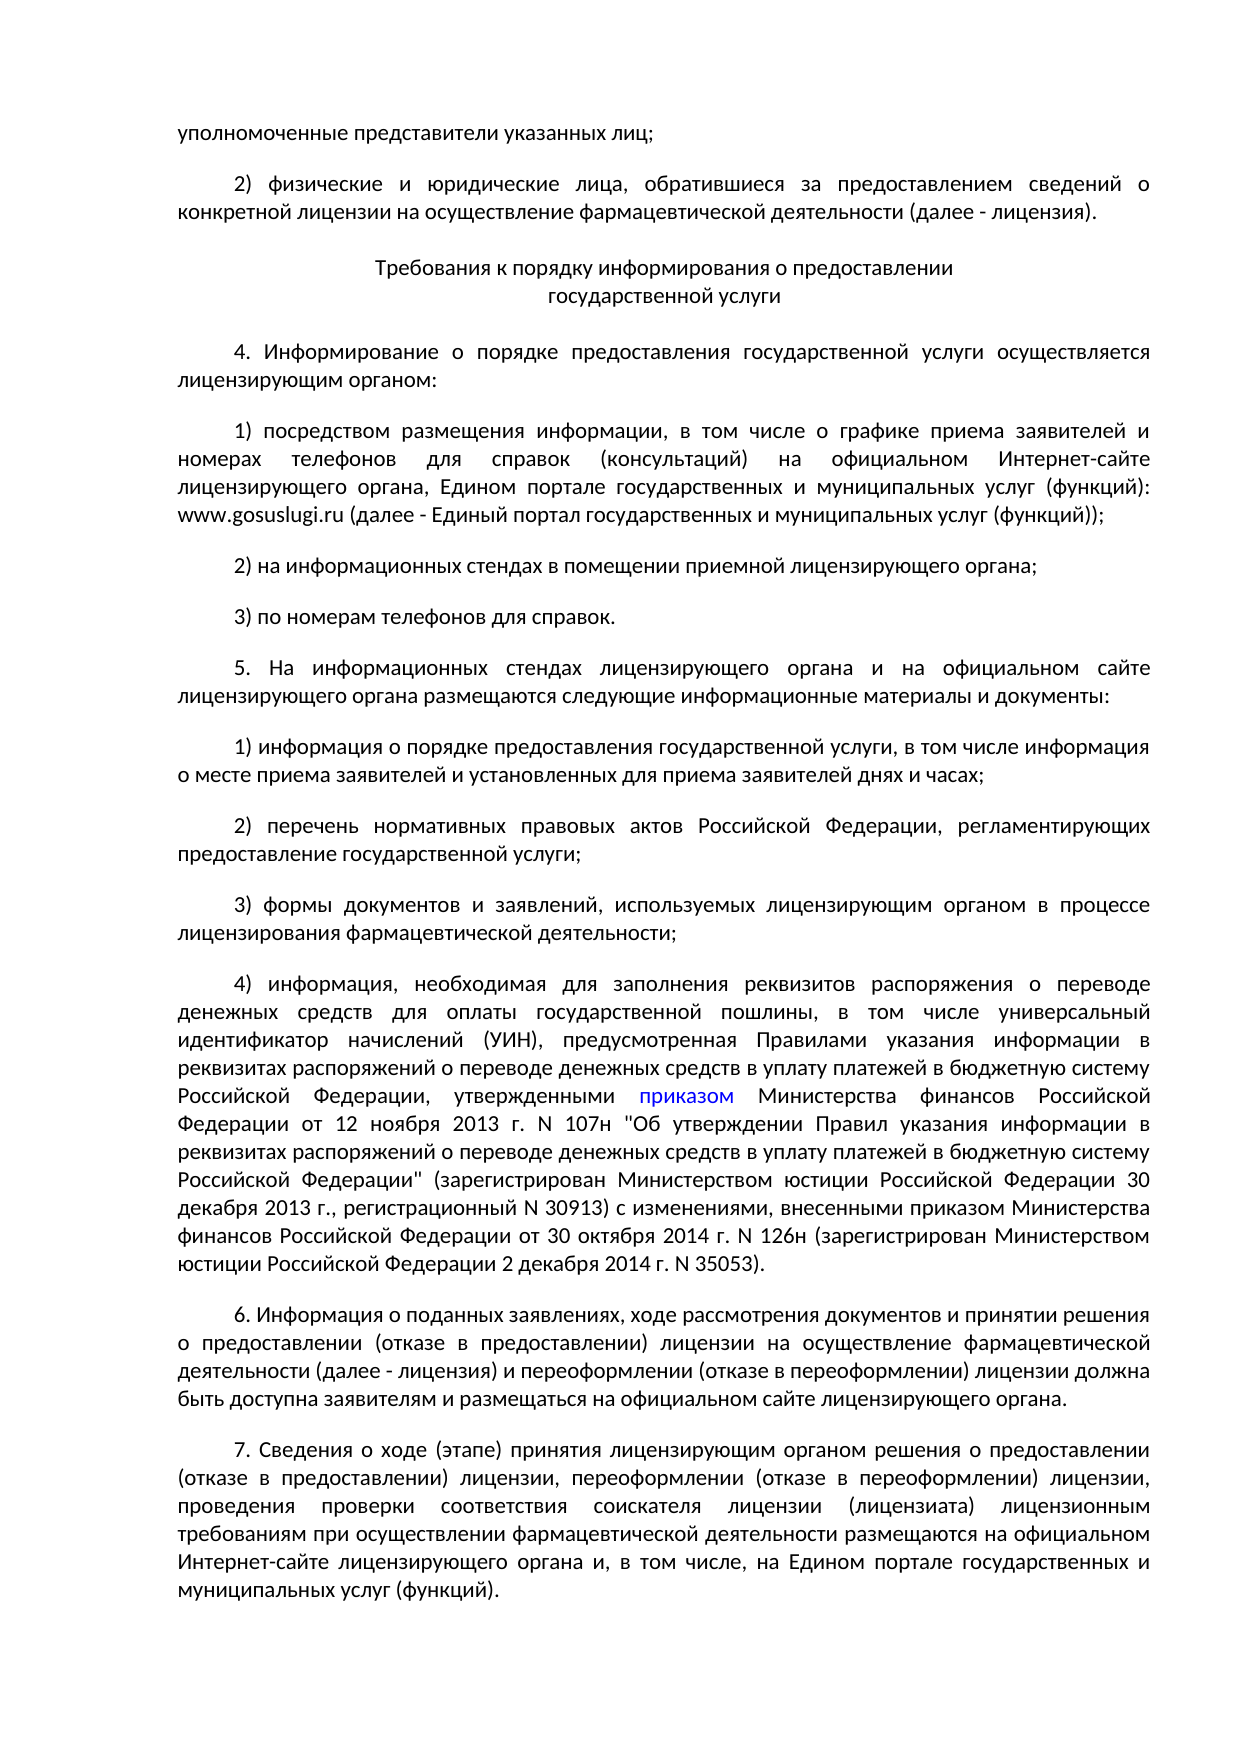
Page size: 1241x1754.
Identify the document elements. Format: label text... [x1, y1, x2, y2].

text 2) физические и юридические лица, обратившиеся за предоставлением сведений о конкретной лицензии на осуществление фармацевтической деятельности (далее - лицензия). [177, 169, 1152, 225]
text 5. На информационных стендах лицензирующего органа и на официальном сайте лицензирующего органа размещаются следующие информационные материалы и документы: [177, 653, 1152, 709]
text 3) по номерам телефонов для справок. [177, 602, 1152, 630]
text 7. Сведения о ходе (этапе) принятия лицензирующим органом решения о предоставлении (отказе в предоставлении) лицензии, переоформлении (отказе в переоформлении) лицензии, проведения проверки соответствия соискателя лицензии (лицензиата) лицензионным требованиям при осуществлении фармацевтической деятельности размещаются на официальном Интернет-сайте лицензирующего органа и, в том числе, на Едином портале государственных и муниципальных услуг (функций). [177, 1435, 1152, 1603]
text государственной услуги [177, 281, 1152, 309]
text 2) перечень нормативных правовых актов Российской Федерации, регламентирующих предоставление государственной услуги; [177, 811, 1152, 867]
text Требования к порядку информирования о предоставлении [177, 253, 1152, 281]
text 3) формы документов и заявлений, используемых лицензирующим органом в процессе лицензирования фармацевтической деятельности; [177, 890, 1152, 946]
text 1) посредством размещения информации, в том числе о графике приема заявителей и номерах телефонов для справок (консультаций) на официальном Интернет-сайте лицензирующего органа, Едином портале государственных и муниципальных услуг (функций): www.gosuslugi.ru (далее - Единый портал государственных и муниципальных услуг (функций)); [177, 416, 1152, 528]
text 2) на информационных стендах в помещении приемной лицензирующего органа; [177, 551, 1152, 579]
text 1) информация о порядке предоставления государственной услуги, в том числе информация о месте приема заявителей и установленных для приема заявителей днях и часах; [177, 732, 1152, 788]
text 4. Информирование о порядке предоставления государственной услуги осуществляется лицензирующим органом: [177, 337, 1152, 393]
text 6. Информация о поданных заявлениях, ходе рассмотрения документов и принятии решения о предоставлении (отказе в предоставлении) лицензии на осуществление фармацевтической деятельности (далее - лицензия) и переоформлении (отказе в переоформлении) лицензии должна быть доступна заявителям и размещаться на официальном сайте лицензирующего органа. [177, 1300, 1152, 1412]
text 4) информация, необходимая для заполнения реквизитов распоряжения о переводе денежных средств для оплаты государственной пошлины, в том числе универсальный идентификатор начислений (УИН), предусмотренная Правилами указания информации в реквизитах распоряжений о переводе денежных средств в уплату платежей в бюджетную систему Российской Федерации, утвержденными приказом Министерства финансов Российской Федерации от 12 ноября 2013 г. N 107н "Об утверждении Правил указания информации в реквизитах распоряжений о переводе денежных средств в уплату платежей в бюджетную систему Российской Федерации" (зарегистрирован Министерством юстиции Российской Федерации 30 декабря 2013 г., регистрационный N 30913) с изменениями, внесенными приказом Министерства финансов Российской Федерации от 30 октября 2014 г. N 126н (зарегистрирован Министерством юстиции Российской Федерации 2 декабря 2014 г. N 35053). [177, 969, 1152, 1277]
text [177, 118, 1152, 146]
